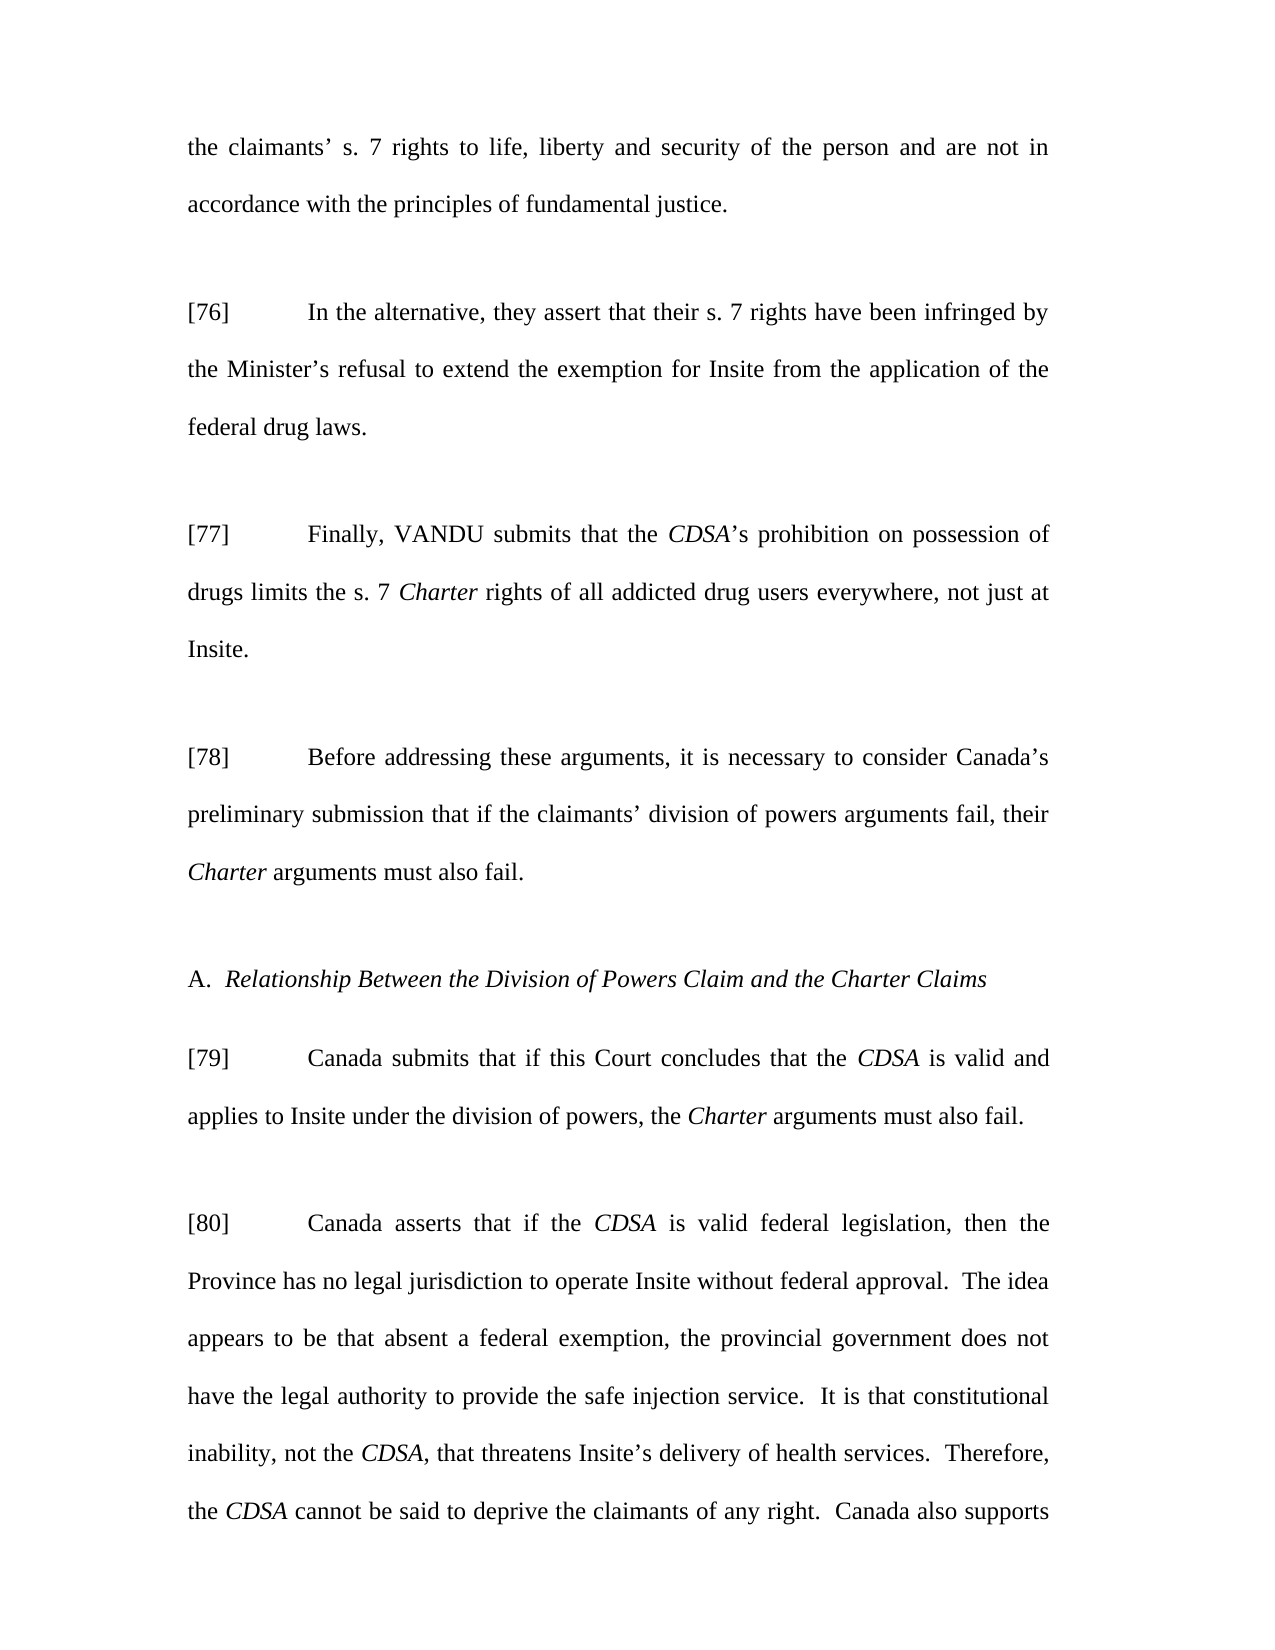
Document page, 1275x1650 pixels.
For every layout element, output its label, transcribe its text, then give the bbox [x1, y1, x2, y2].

text In the alternative, they assert that their s. 7 rights have been infringed by the Minister’s refusal to extend the exemption for Insite from the application of the federal drug laws. [187, 297, 1050, 441]
text Before addressing these arguments, it is necessary to consider Canada’s preliminary submission that if the claimants’ division of powers arguments fail, their Charter arguments must also fail. [187, 742, 1050, 886]
title A. Relationship Between the Division of Powers Claim and the Charter Claims [187, 964, 1050, 993]
text Canada submits that if this Court concludes that the CDSA is valid and applies to Insite under the division of powers, the Charter arguments must also fail. [187, 1043, 1050, 1129]
text Finally, VANDU submits that the CDSA’s prohibition on possession of drugs limits the s. 7 Charter rights of all addicted drug users everywhere, not just at Insite. [187, 519, 1050, 663]
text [187, 132, 1050, 218]
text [187, 1208, 1050, 1524]
